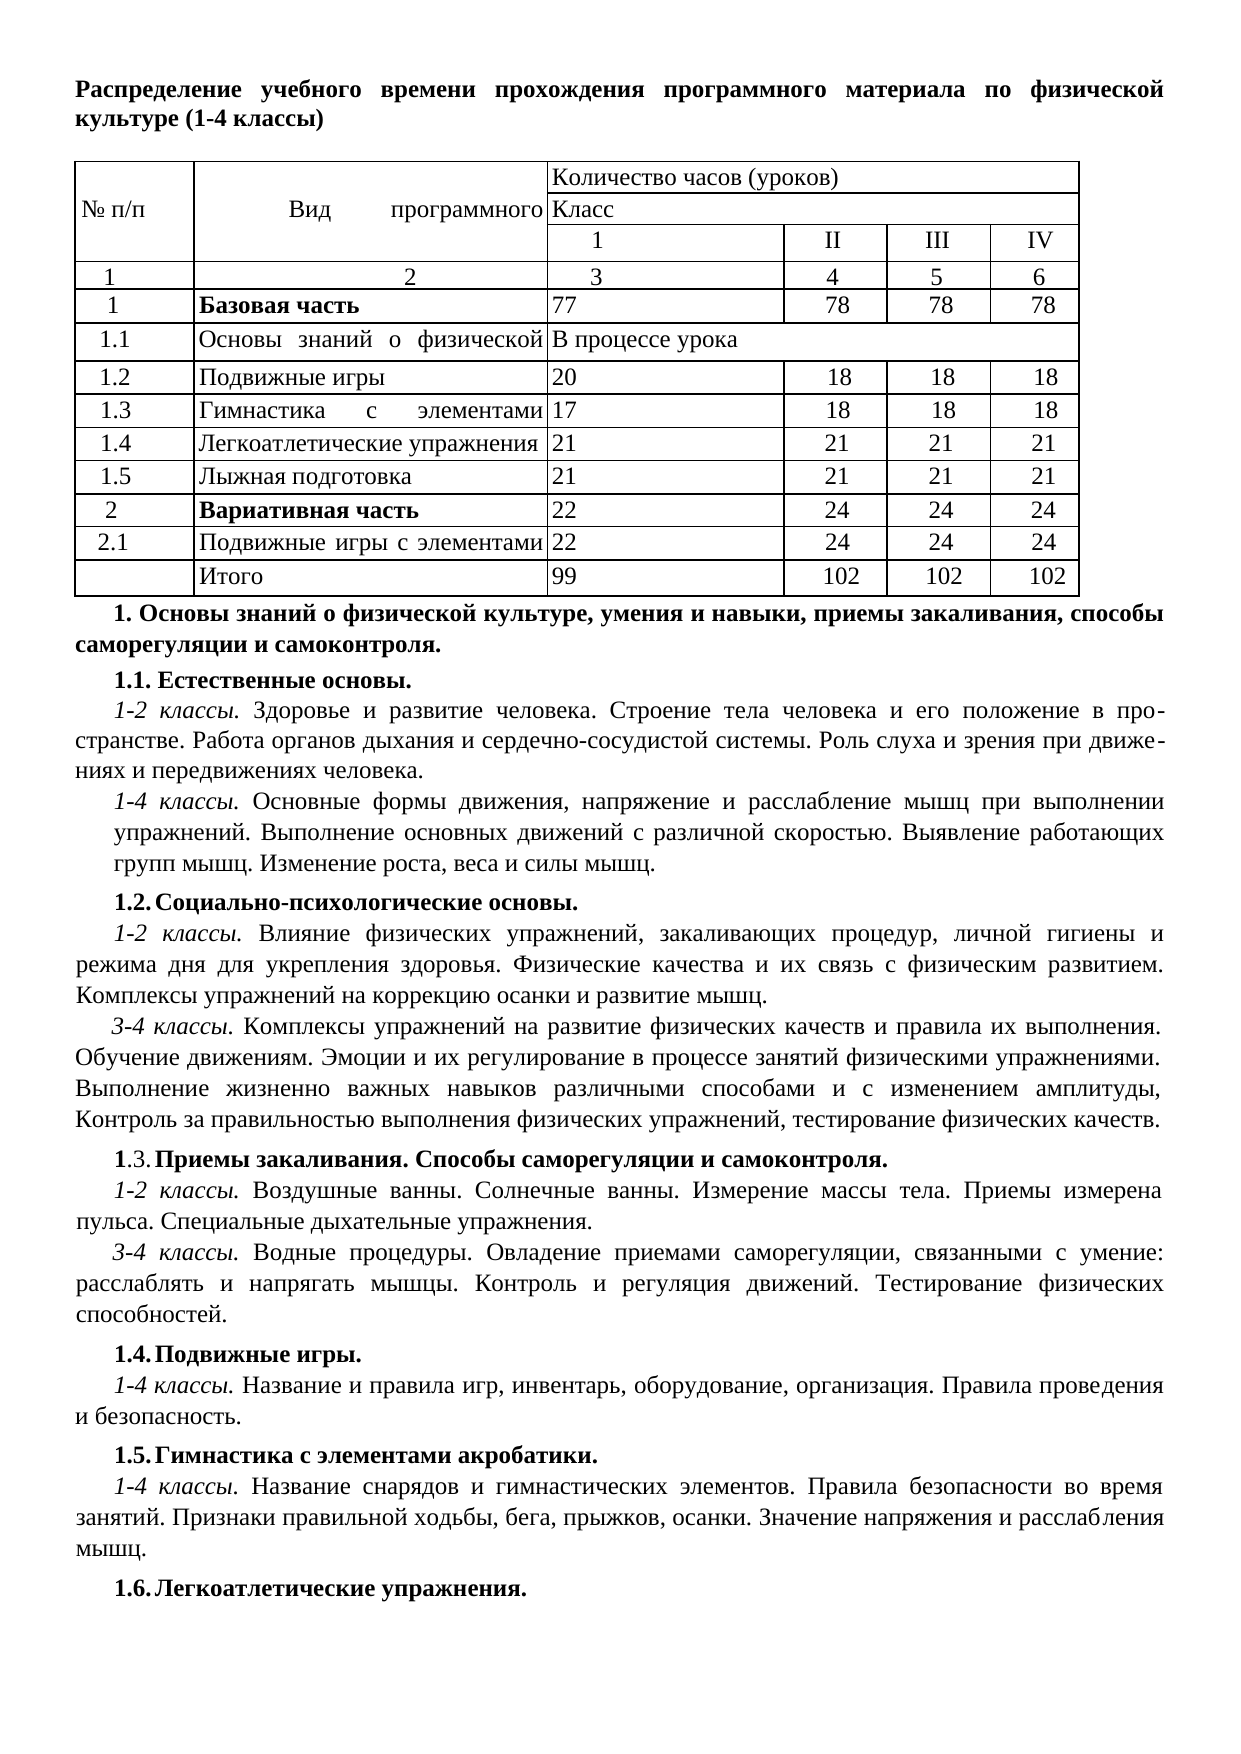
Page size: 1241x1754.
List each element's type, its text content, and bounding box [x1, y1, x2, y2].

table_cell 102 [785, 561, 886, 595]
table_cell 24 [991, 495, 1078, 526]
text 1-2 классы. Воздушные ванны. Солнечные ванны. Измерение массы тела. Приемы измерена пульса. Специальные дыхательные упражнения. [76, 1174, 1163, 1236]
table_cell Базовая часть [195, 290, 547, 322]
table_cell Гимнастика с элементами акробатики [195, 395, 547, 426]
table_cell II [785, 225, 886, 261]
table_cell Легкоатлетические упражнения [195, 428, 547, 460]
table_cell 18 [785, 362, 886, 393]
table_cell В процессе урока [548, 324, 1078, 360]
table_header [76, 162, 193, 192]
text 1-4 классы. Название и правила игр, инвентарь, оборудование, организация. Правила проведения и безопасность. [75, 1368, 1164, 1431]
text 3-4 классы. Комплексы упражнений на развитие физических качеств и правила их выполнения. Обучение движениям. Эмоции и их регулирование в процессе занятий физическими упражнениями. Выполнение жизненно важных навыков различными способами и с изменением амплитуды, Контроль за правильностью выполнения физических упражнений, тестирование физических качеств. [75, 1010, 1162, 1134]
table_cell 102 [991, 561, 1078, 595]
table_cell 21 [888, 428, 990, 460]
text 3-4 классы. Водные процедуры. Овладение приемами саморегуляции, связанными с умение: расслаблять и напрягать мышцы. Контроль и регуляция движений. Тестирование физических способностей. [76, 1236, 1165, 1329]
table_cell 21 [548, 428, 783, 460]
table_cell 22 [548, 495, 783, 526]
table_cell 3 [548, 262, 783, 288]
table_cell 78 [991, 290, 1078, 322]
table_cell Итого [195, 561, 547, 595]
table_cell Вид программного материала [195, 192, 547, 224]
table_cell 4 [785, 262, 886, 288]
table_cell 1.5 [76, 461, 193, 493]
table_cell 102 [888, 561, 990, 595]
table_cell 24 [785, 495, 886, 526]
table_cell 99 [548, 561, 783, 595]
text 1.5. Гимнастика с элементами акробатики. [114, 1439, 1165, 1470]
table_cell 1 [76, 290, 193, 322]
text Распределение учебного времени прохождения программного материала по физической культуре (1-4 классы) [75, 75, 1165, 132]
table_cell 24 [785, 527, 886, 559]
table_cell 21 [785, 428, 886, 460]
table_cell Подвижные игры с элементами баскетбола [195, 527, 547, 559]
table_cell [76, 561, 193, 595]
table_cell 24 [888, 495, 990, 526]
text 1-4 классы. Основные формы движения, напряжение и расслабление мышц при выполнении упражнений. Выполнение основных движений с различной скоростью. Выявление работающих групп мышц. Изменение роста, веса и силы мышц. [113, 785, 1165, 878]
table_cell 18 [991, 395, 1078, 426]
text 1.6. Легкоатлетические упражнения. [114, 1571, 1165, 1602]
table_cell Класс [548, 194, 1078, 224]
table_cell 1 [76, 262, 193, 288]
table_cell Основы знаний о физической культуре [195, 324, 547, 360]
table_cell 21 [785, 461, 886, 493]
table_cell [76, 224, 193, 261]
table_cell 1.1 [76, 324, 193, 360]
table_cell № п/п [76, 192, 193, 224]
table_cell III [888, 225, 990, 261]
table_cell 18 [991, 362, 1078, 393]
text 1.2. Социально-психологические основы. [114, 886, 1165, 917]
table_cell 78 [785, 290, 886, 322]
table_cell 22 [548, 527, 783, 559]
table_cell IV [991, 225, 1078, 261]
table_header Количество часов (уроков) [548, 162, 1078, 192]
table_cell [195, 224, 547, 261]
text 1-2 классы. Влияние физических упражнений, закаливающих процедур, личной гигиены и режима дня для укрепления здоровья. Физические качества и их связь с физическим развитием. Комплексы упражнений на коррекцию осанки и развитие мышц. [76, 917, 1165, 1010]
table_cell 77 [548, 290, 783, 322]
text 1. Основы знаний о физической культуре, умения и навыки, приемы закаливания, способы саморегуляции и самоконтроля. [75, 597, 1165, 659]
table_cell 18 [785, 395, 886, 426]
table_cell Вариативная часть [195, 495, 547, 526]
text 1.4. Подвижные игры. [114, 1337, 1165, 1368]
table_cell 2 [195, 262, 547, 288]
text 1.3. Приемы закаливания. Способы саморегуляции и самоконтроля. [114, 1143, 1165, 1174]
table_cell 21 [888, 461, 990, 493]
text 1.1. Естественные основы. [113, 665, 1165, 695]
text 1-2 классы. Здоровье и развитие человека. Строение тела человека и его положение в пространстве. Работа органов дыхания и сердечно-сосудистой системы. Роль слуха и зрения при движениях и передвижениях человека. [75, 695, 1165, 785]
table_cell 17 [548, 395, 783, 426]
table_cell 1.3 [76, 395, 193, 426]
table_cell 1.2 [76, 362, 193, 393]
table_cell Лыжная подготовка [195, 461, 547, 493]
table_cell 21 [991, 428, 1078, 460]
table_cell 1.4 [76, 428, 193, 460]
table_cell 18 [888, 362, 990, 393]
table_cell 6 [991, 262, 1078, 288]
table_cell 20 [548, 362, 783, 393]
table_cell 18 [888, 395, 990, 426]
table_cell 21 [548, 461, 783, 493]
table_cell 2.1 [76, 527, 193, 559]
table_cell 5 [888, 262, 990, 288]
table_header [195, 162, 547, 192]
table_cell 21 [991, 461, 1078, 493]
text 1-4 классы. Название снарядов и гимнастических элементов. Правила безопасности во время занятий. Признаки правильной ходьбы, бега, прыжков, осанки. Значение напряжения и расслабления мышц. [76, 1470, 1164, 1563]
table_cell Подвижные игры [195, 362, 547, 393]
table_cell 1 [548, 225, 783, 261]
table_cell 2 [76, 495, 193, 526]
table_cell 24 [991, 527, 1078, 559]
table_cell 78 [888, 290, 990, 322]
table_cell 24 [888, 527, 990, 559]
